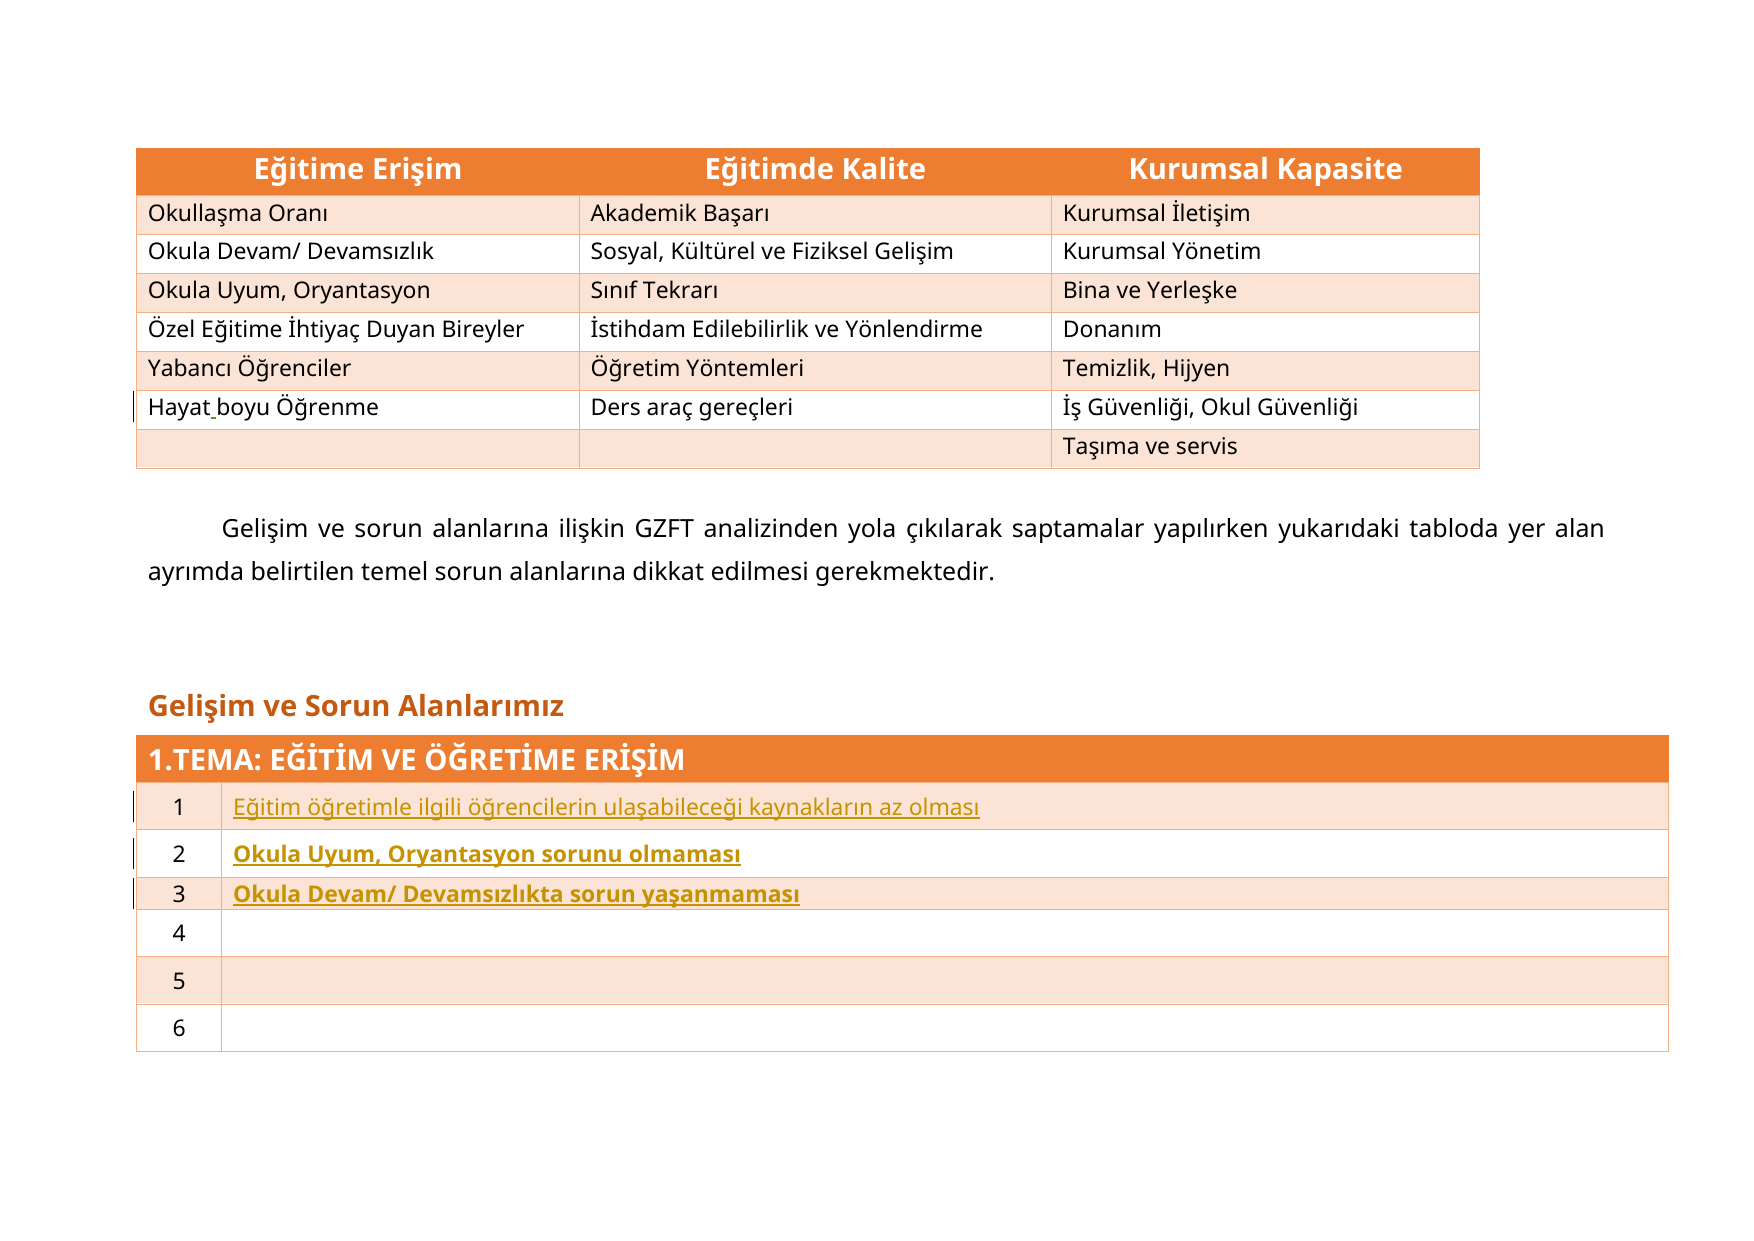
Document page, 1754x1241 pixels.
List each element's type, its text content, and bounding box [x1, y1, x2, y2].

table_cell Donanım [1052, 313, 1479, 351]
table_cell Kurumsal İletişim [1052, 196, 1479, 234]
table_header Kurumsal Kapasite [1052, 149, 1479, 195]
table_cell Ders araç gereçleri [580, 391, 1051, 428]
table_cell 1 [137, 783, 221, 829]
table_cell [222, 957, 1668, 1003]
table_cell [580, 430, 1051, 467]
table_cell Okullaşma Oranı [137, 196, 579, 234]
table_cell [222, 1005, 1668, 1051]
table_cell [222, 783, 1668, 829]
table_cell Okula Uyum, Oryantasyon [137, 274, 579, 312]
table_cell İstihdam Edilebilirlik ve Yönlendirme [580, 313, 1051, 351]
table_cell 3 [137, 878, 221, 909]
table_header Eğitimde Kalite [580, 149, 1051, 195]
table_cell Akademik Başarı [580, 196, 1051, 234]
table_cell Kurumsal Yönetim [1052, 235, 1479, 273]
table_cell Öğretim Yöntemleri [580, 352, 1051, 390]
table_cell Sosyal, Kültürel ve Fiziksel Gelişim [580, 235, 1051, 273]
table_cell 5 [137, 957, 221, 1003]
table_cell Sınıf Tekrarı [580, 274, 1051, 312]
table_cell [222, 830, 1668, 877]
table_cell Bina ve Yerleşke [1052, 274, 1479, 312]
table_cell 2 [137, 830, 221, 877]
table_cell Hayatboyu Öğrenme [137, 391, 579, 428]
table_cell 4 [137, 910, 221, 956]
table_header 1.TEMA: EĞİTİM VE ÖĞRETİME ERİŞİM [137, 736, 1668, 782]
table_cell Taşıma ve servis [1052, 430, 1479, 467]
table_cell [222, 910, 1668, 956]
subtitle Gelişim ve Sorun Alanlarımız [148, 685, 1606, 725]
table_cell [137, 430, 579, 467]
table_cell [222, 878, 1668, 909]
table_cell Yabancı Öğrenciler [137, 352, 579, 390]
table_cell İş Güvenliği, Okul Güvenliği [1052, 391, 1479, 428]
table_cell Okula Devam/ Devamsızlık [137, 235, 579, 273]
table_cell 6 [137, 1005, 221, 1051]
table_header Eğitime Erişim [137, 149, 579, 195]
text Gelişim ve sorun alanlarına ilişkin GZFT analizinden yola çıkılarak saptamalar yapılırken yukarıdaki tabloda yer alan ayrımda belirtilen temel sorun alanlarına dikkat edilmesi gerekmektedir. [148, 511, 1606, 587]
table_cell Özel Eğitime İhtiyaç Duyan Bireyler [137, 313, 579, 351]
table_cell Temizlik, Hijyen [1052, 352, 1479, 390]
